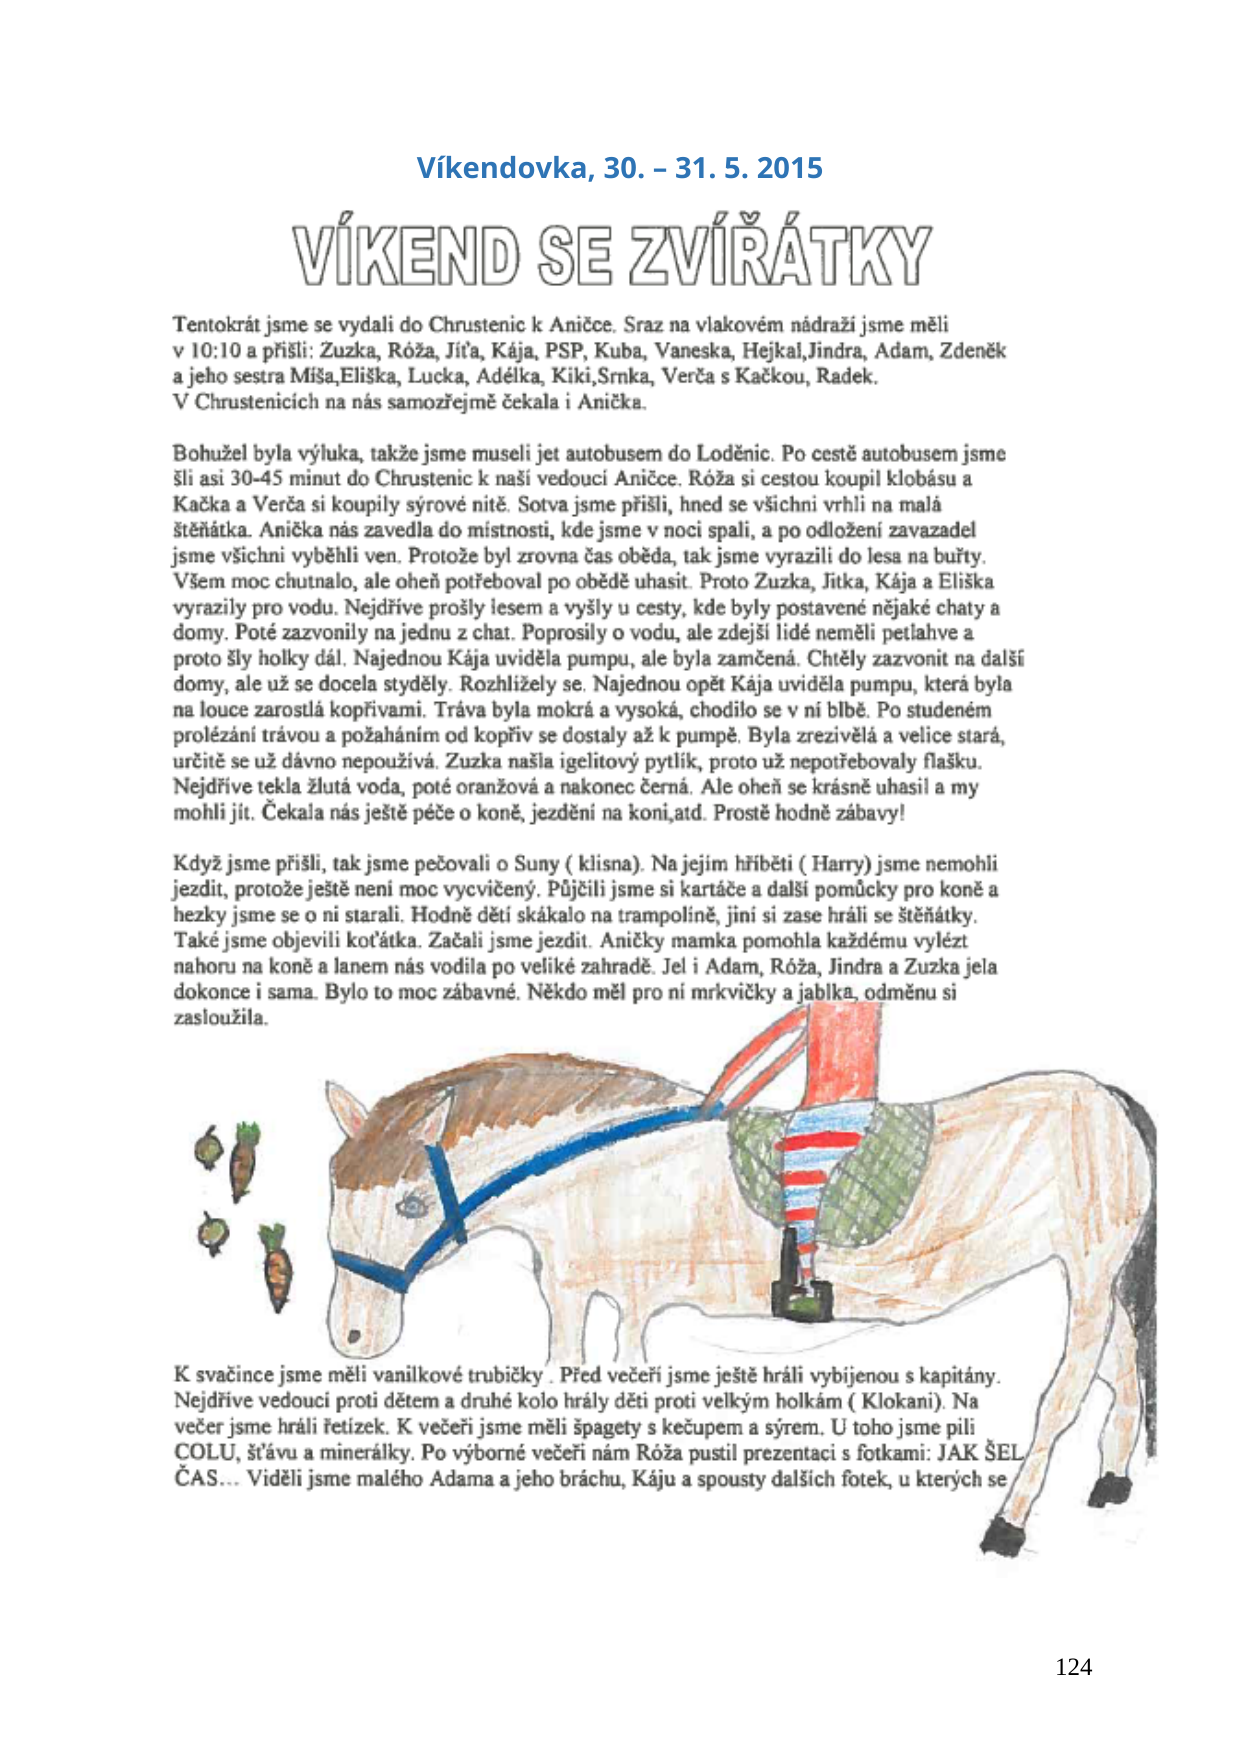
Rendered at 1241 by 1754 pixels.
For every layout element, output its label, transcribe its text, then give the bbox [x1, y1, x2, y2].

subtitle Víkendovka, 30. – 31. 5. 2015 [148, 148, 1093, 187]
picture [147, 187, 1170, 1578]
